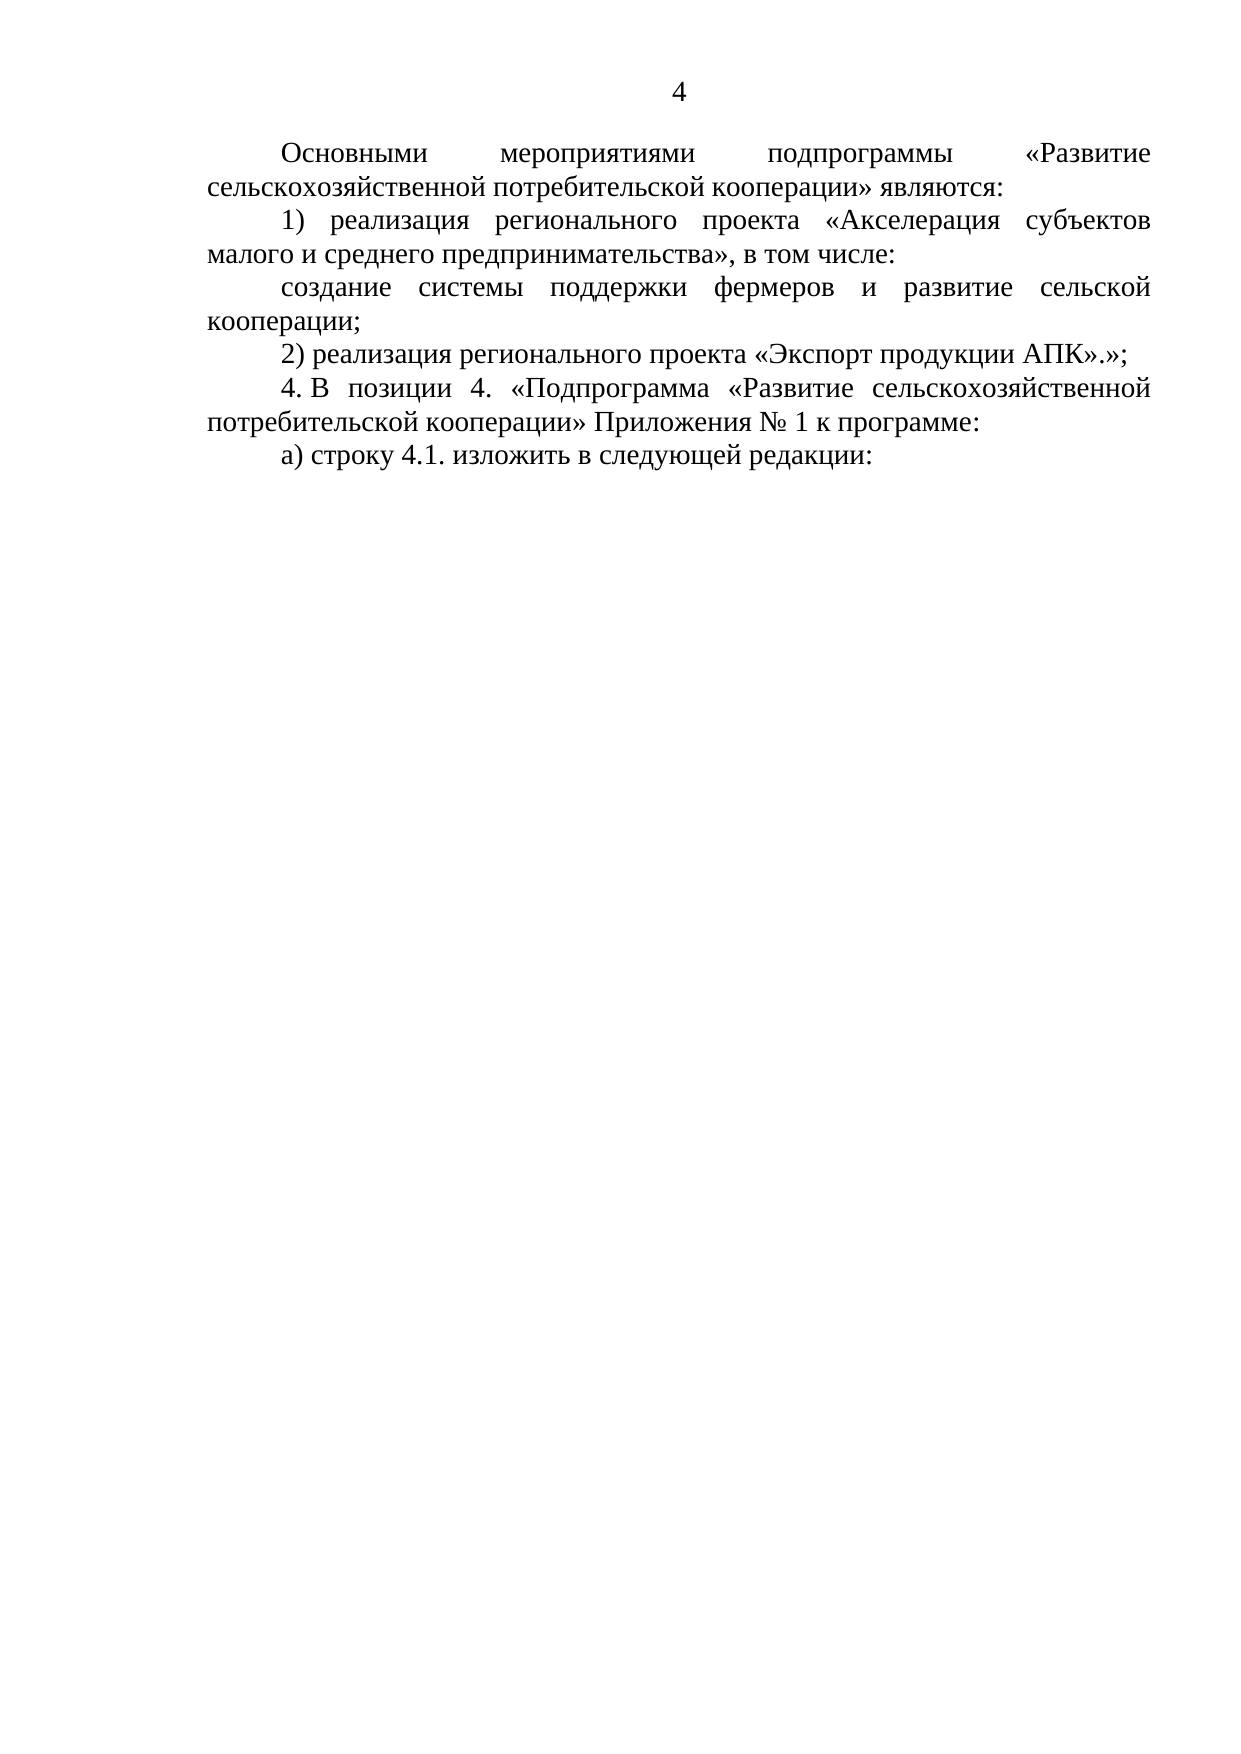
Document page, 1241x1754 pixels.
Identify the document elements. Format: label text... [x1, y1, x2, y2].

list В позиции 4. «Подпрограмма «Развитие сельскохозяйственной потребительской кооперации» Приложения № 1 к программе: [207, 370, 1152, 437]
text 1) реализация регионального проекта «Акселерация субъектов малого и среднего предпринимательства», в том числе: [207, 202, 1152, 269]
text создание системы поддержки фермеров и развитие сельской кооперации; [207, 269, 1152, 337]
list а) строку 4.1. изложить в следующей редакции: [207, 437, 1152, 471]
text Основными мероприятиями подпрограммы «Развитие сельскохозяйственной потребительской кооперации» являются: [207, 135, 1152, 202]
text 2) реализация регионального проекта «Экспорт продукции АПК».»; [207, 337, 1152, 370]
